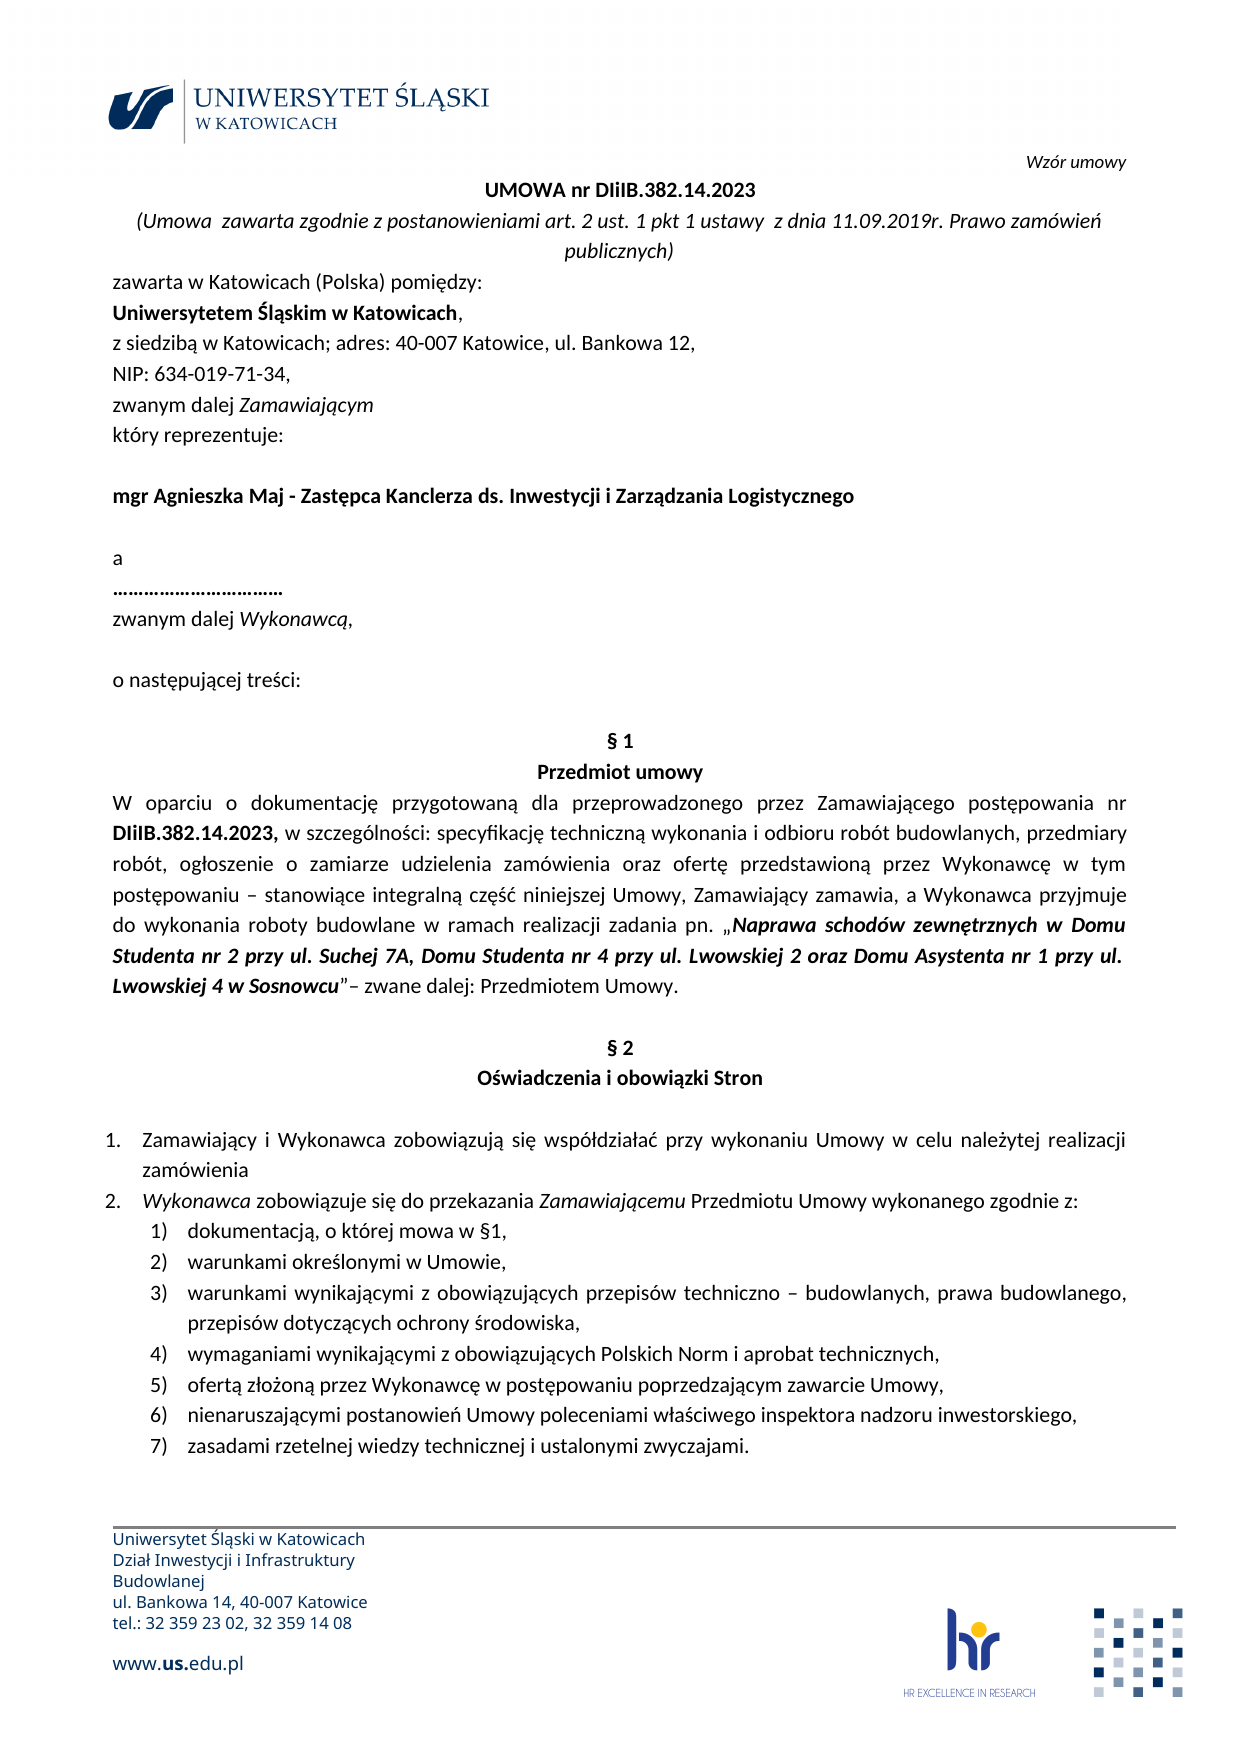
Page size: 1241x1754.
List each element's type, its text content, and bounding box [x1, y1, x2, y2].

picture [835, 1481, 1212, 1726]
text z siedzibą w Katowicach; adres: 40-007 Katowice, ul. Bankowa 12, [112, 329, 1128, 356]
text Oświadczenia i obowiązki Stron [112, 1064, 1128, 1091]
text …………………………… [112, 574, 1128, 601]
text a [112, 544, 1128, 571]
list nienaruszającymi postanowień Umowy poleceniami właściwego inspektora nadzoru inwestorskiego, [150, 1401, 1128, 1428]
list wymaganiami wynikającymi z obowiązujących Polskich Norm i aprobat technicznych, [150, 1340, 1128, 1367]
text § 1 [112, 728, 1128, 754]
list warunkami określonymi w Umowie, [150, 1248, 1128, 1275]
text Przedmiot umowy [112, 758, 1128, 785]
text Uniwersytetem Śląskim w Katowicach, [112, 299, 1128, 326]
text mgr Agnieszka Maj - Zastępca Kanclerza ds. Inwestycji i Zarządzania Logistycznego [112, 483, 1128, 509]
text W oparciu o dokumentację przygotowaną dla przeprowadzonego przez Zamawiającego postępowania nr DIiIB.382.14.2023, w szczególności: specyfikację techniczną wykonania i odbioru robót budowlanych, przedmiary robót, ogłoszenie o zamiarze udzielenia zamówienia oraz ofertę przedstawioną przez Wykonawcę w tym postępowaniu – stanowiące integralną część niniejszej Umowy, Zamawiający zamawia, a Wykonawca przyjmuje do wykonania roboty budowlane w ramach realizacji zadania pn. „Naprawa schodów zewnętrznych w Domu Studenta nr 2 przy ul. Suchej 7A, Domu Studenta nr 4 przy ul. Lwowskiej 2 oraz Domu Asystenta nr 1 przy ul. Lwowskiej 4 w Sosnowcu”– zwane dalej: Przedmiotem Umowy. [112, 789, 1128, 999]
list zasadami rzetelnej wiedzy technicznej i ustalonymi zwyczajami. [150, 1432, 1128, 1459]
picture [1, 0, 1127, 176]
text Wzór umowy [112, 150, 1128, 173]
list ofertą złożoną przez Wykonawcę w postępowaniu poprzedzającym zawarcie Umowy, [150, 1371, 1128, 1397]
text o następującej treści: [112, 666, 1128, 693]
list dokumentacją, o której mowa w §1, [150, 1218, 1128, 1244]
text NIP: 634-019-71-34, [112, 360, 1128, 387]
text zawarta w Katowicach (Polska) pomiędzy: [112, 268, 1128, 295]
list Zamawiający i Wykonawca zobowiązują się współdziałać przy wykonaniu Umowy w celu należytej realizacji zamówienia [104, 1126, 1128, 1183]
text (Umowa zawarta zgodnie z postanowieniami art. 2 ust. 1 pkt 1 ustawy z dnia 11.09.2019r. Prawo zamówień publicznych) [112, 207, 1128, 264]
text zwanym dalej Wykonawcą, [112, 605, 1128, 632]
text zwanym dalej Zamawiającym [112, 391, 1128, 417]
list warunkami wynikającymi z obowiązujących przepisów techniczno – budowlanych, prawa budowlanego, przepisów dotyczących ochrony środowiska, [150, 1279, 1128, 1336]
list Wykonawca zobowiązuje się do przekazania Zamawiającemu Przedmiotu Umowy wykonanego zgodnie z: [104, 1187, 1128, 1214]
text UMOWA nr DIiIB.382.14.2023 [112, 176, 1128, 203]
text który reprezentuje: [112, 421, 1128, 448]
text § 2 [112, 1034, 1128, 1061]
